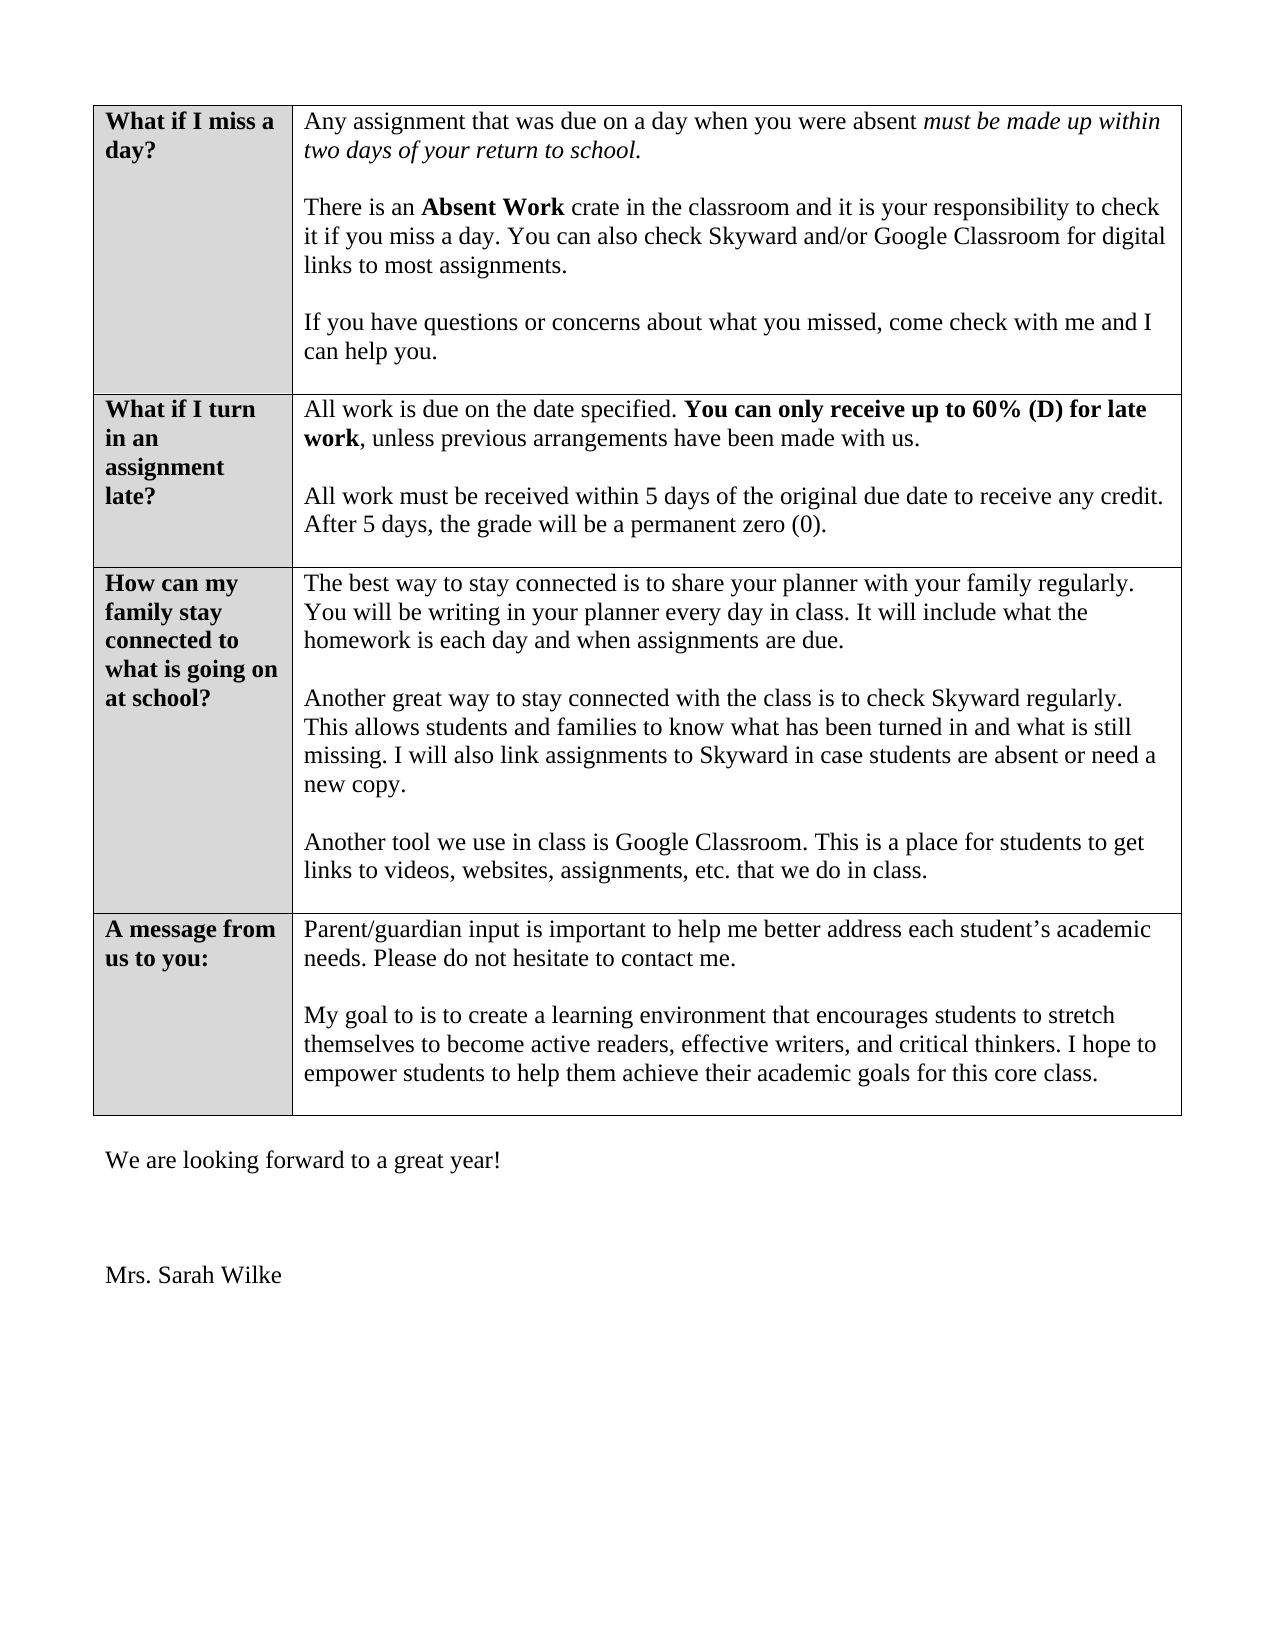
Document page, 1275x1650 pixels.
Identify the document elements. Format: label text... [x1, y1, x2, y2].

table_cell What if I miss a day? [94, 106, 292, 393]
text Mrs. Sarah Wilke [105, 1260, 1170, 1289]
table_cell A message from us to you: [94, 914, 292, 1115]
table_cell What if I turn in an assignment late? [94, 395, 292, 567]
table_cell All work is due on the date specified. You can only receive up to 60% (D) for late work, unless previous arrangements have been made with us. All work must be received within 5 days of the original due date to receive any credit. After 5 days, the grade will be a permanent zero (0). [293, 395, 1181, 567]
table_cell Parent/guardian input is important to help me better address each student’s academic needs. Please do not hesitate to contact me. My goal to is to create a learning environment that encourages students to stretch themselves to become active readers, effective writers, and critical thinkers. I hope to empower students to help them achieve their academic goals for this core class. [293, 914, 1181, 1115]
text We are looking forward to a great year! [105, 1145, 1170, 1174]
table_cell The best way to stay connected is to share your planner with your family regularly. You will be writing in your planner every day in class. It will include what the homework is each day and when assignments are due. Another great way to stay connected with the class is to check Skyward regularly. This allows students and families to know what has been turned in and what is still missing. I will also link assignments to Skyward in case students are absent or need a new copy. Another tool we use in class is Google Classroom. This is a place for students to get links to videos, websites, assignments, etc. that we do in class. [293, 568, 1181, 913]
table_cell How can my family stay connected to what is going on at school? [94, 568, 292, 913]
table_cell Any assignment that was due on a day when you were absent must be made up within two days of your return to school. There is an Absent Work crate in the classroom and it is your responsibility to check it if you miss a day. You can also check Skyward and/or Google Classroom for digital links to most assignments. If you have questions or concerns about what you missed, come check with me and I can help you. [293, 106, 1181, 393]
